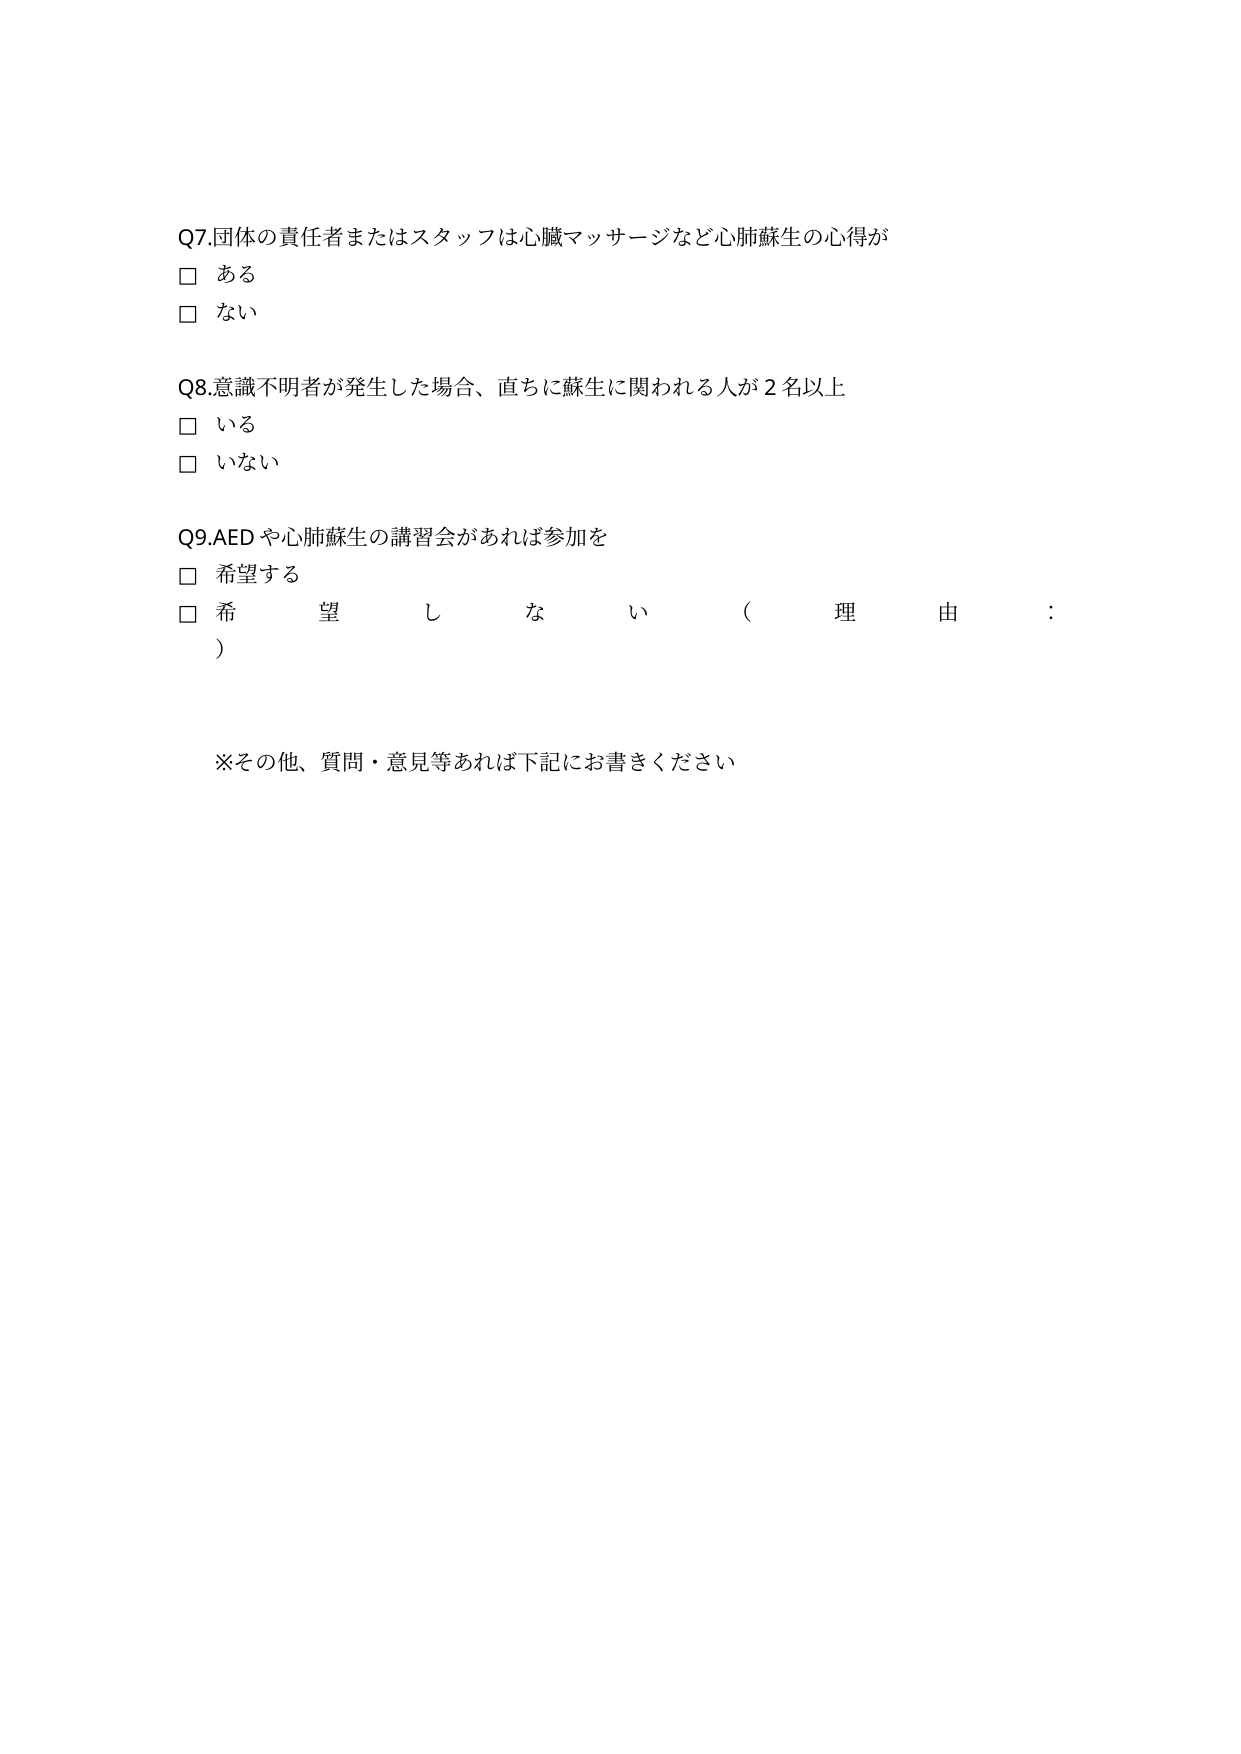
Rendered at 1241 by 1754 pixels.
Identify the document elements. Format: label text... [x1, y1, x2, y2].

text Q8.意識不明者が発生した場合、直ちに蘇生に関われる人が2名以上 [177, 367, 1063, 404]
list いない [177, 442, 1063, 479]
list 希望する [177, 554, 1063, 592]
list ない [177, 292, 1063, 329]
list いる [177, 404, 1063, 442]
list ※その他、質問・意見等あれば下記にお書きください [215, 742, 1063, 779]
list 希望しない（理由： ） [177, 592, 1063, 667]
list ある [177, 254, 1063, 292]
text Q9.AEDや心肺蘇生の講習会があれば参加を [177, 517, 1063, 554]
text Q7.団体の責任者またはスタッフは心臓マッサージなど心肺蘇生の心得が [177, 217, 1063, 254]
